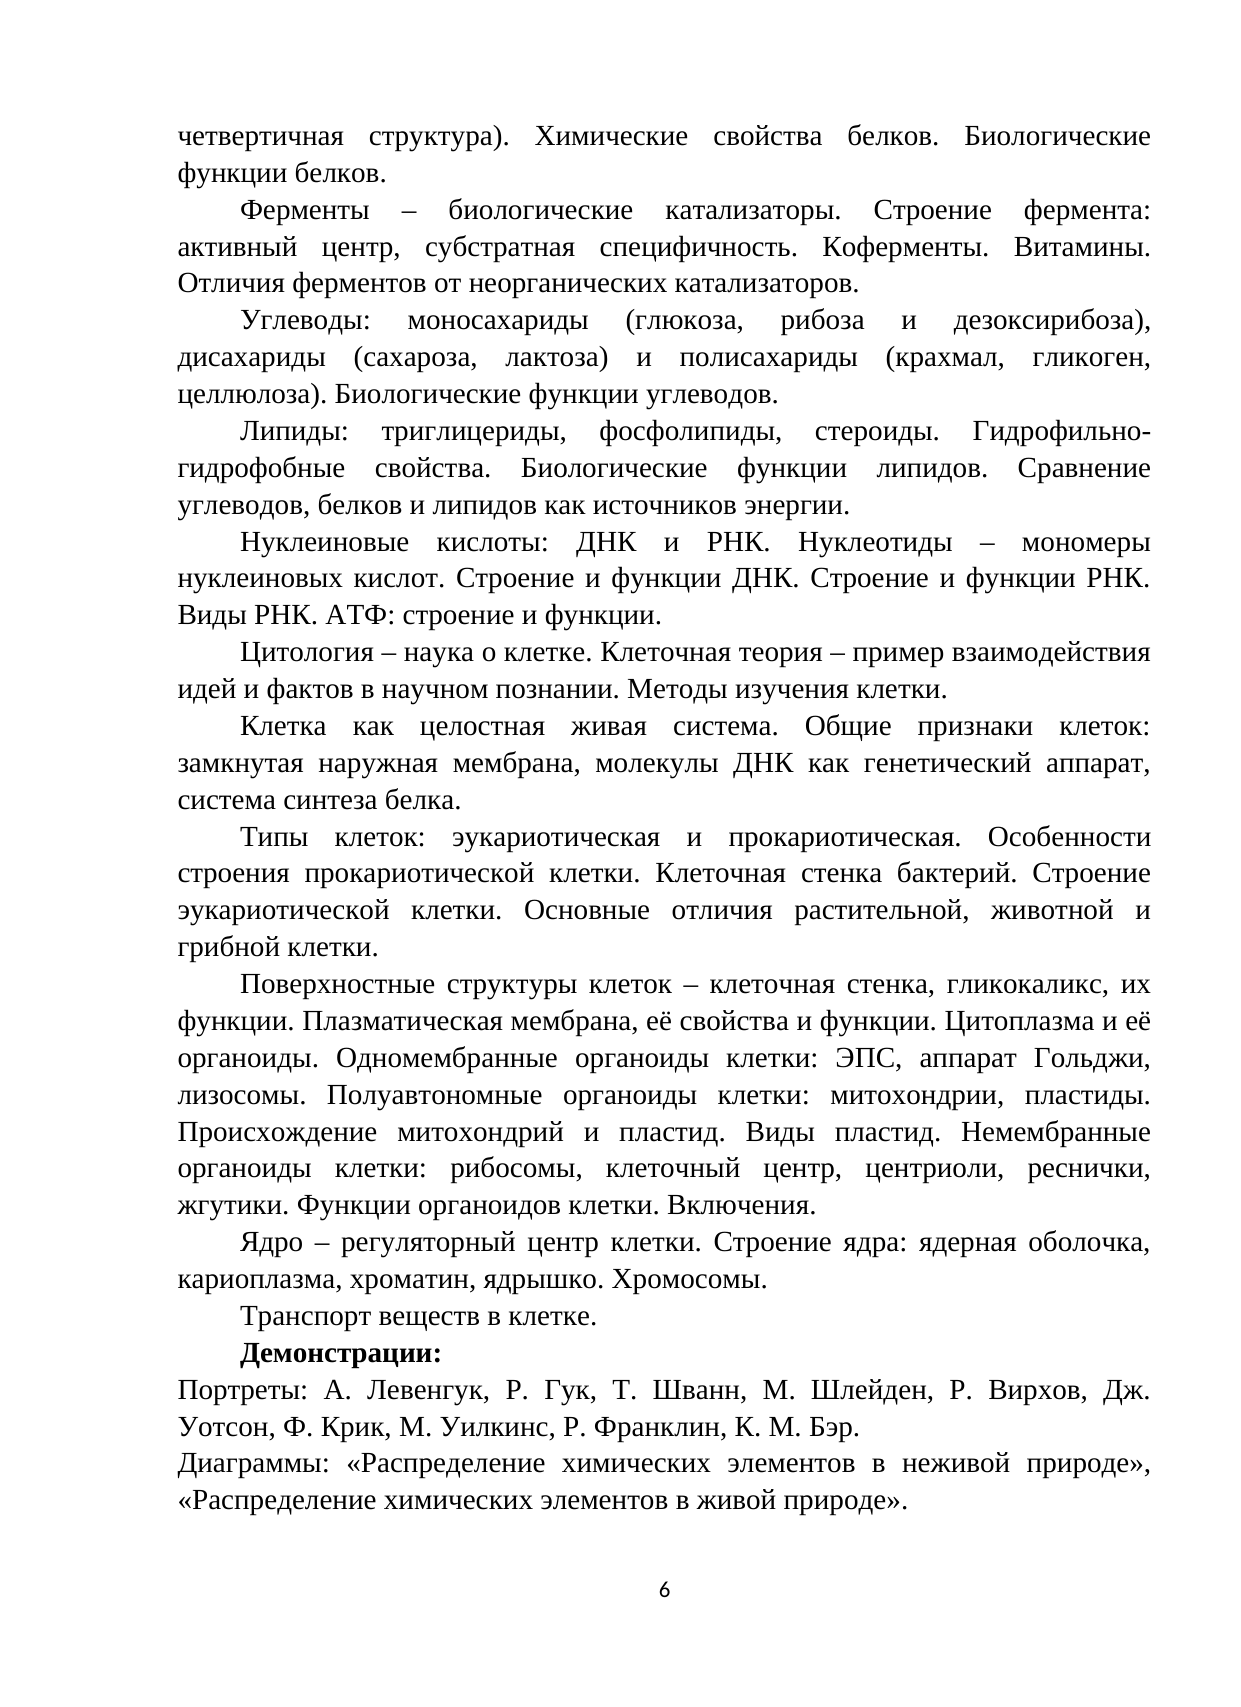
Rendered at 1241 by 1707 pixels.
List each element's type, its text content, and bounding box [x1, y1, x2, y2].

text Липиды: триглицериды, фосфолипиды, стероиды. Гидрофильно-гидрофобные свойства. Биологические функции липидов. Сравнение углеводов, белков и липидов как источников энергии. [177, 413, 1152, 520]
text Ферменты – биологические катализаторы. Строение фермента: активный центр, субстратная специфичность. Коферменты. Витамины. Отличия ферментов от неорганических катализаторов. [177, 192, 1152, 299]
text Типы клеток: эукариотическая и прокариотическая. Особенности строения прокариотической клетки. Клеточная стенка бактерий. Строение эукариотической клетки. Основные отличия растительной, животной и грибной клетки. [177, 819, 1152, 963]
text Углеводы: моносахариды (глюкоза, рибоза и дезоксирибоза), дисахариды (сахароза, лактоза) и полисахариды (крахмал, гликоген, целлюлоза). Биологические функции углеводов. [177, 302, 1152, 410]
text Транспорт веществ в клетке. [177, 1298, 1152, 1332]
text Демонстрации: [177, 1335, 1152, 1368]
text Поверхностные структуры клеток – клеточная стенка, гликокаликс, их функции. Плазматическая мембрана, её свойства и функции. Цитоплазма и её органоиды. Одномембранные органоиды клетки: ЭПС, аппарат Гольджи, лизосомы. Полуавтономные органоиды клетки: митохондрии, пластиды. Происхождение митохондрий и пластид. Виды пластид. Немембранные органоиды клетки: рибосомы, клеточный центр, центриоли, реснички, жгутики. Функции органоидов клетки. Включения. [177, 966, 1152, 1221]
text Цитология – наука о клетке. Клеточная теория – пример взаимодействия идей и фактов в научном познании. Методы изучения клетки. [177, 634, 1152, 705]
text Ядро – регуляторный центр клетки. Строение ядра: ядерная оболочка, кариоплазма, хроматин, ядрышко. Хромосомы. [177, 1224, 1152, 1295]
text Портреты: А. Левенгук, Р. Гук, Т. Шванн, М. Шлейден, Р. Вирхов, Дж. Уотсон, Ф. Крик, М. Уилкинс, Р. Франклин, К. М. Бэр. [177, 1372, 1152, 1442]
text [177, 118, 1152, 188]
text Диаграммы: «Распределение химических элементов в неживой природе», «Распределение химических элементов в живой природе». [177, 1446, 1152, 1516]
text Клетка как целостная живая система. Общие признаки клеток: замкнутая наружная мембрана, молекулы ДНК как генетический аппарат, система синтеза белка. [177, 708, 1152, 815]
text Нуклеиновые кислоты: ДНК и РНК. Нуклеотиды – мономеры нуклеиновых кислот. Строение и функции ДНК. Строение и функции РНК. Виды РНК. АТФ: строение и функции. [177, 524, 1152, 631]
